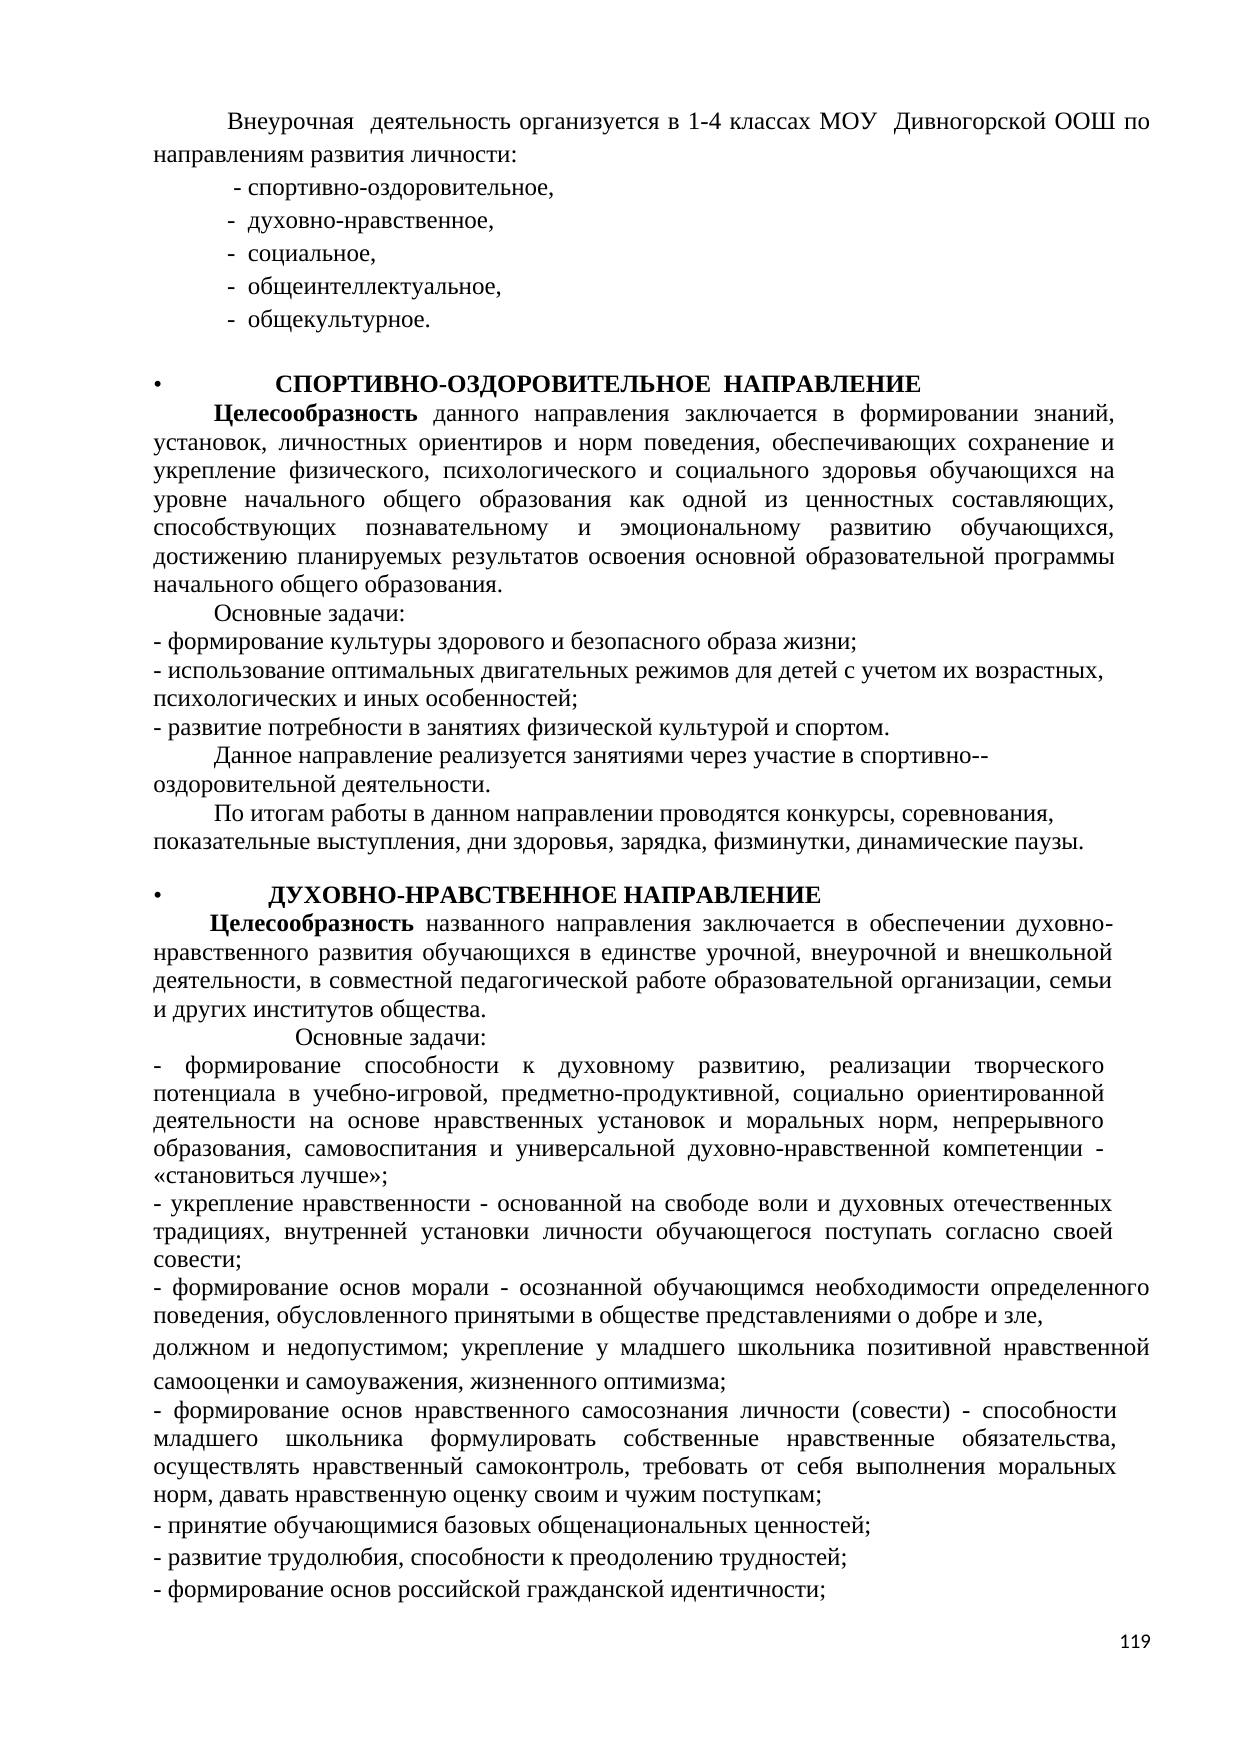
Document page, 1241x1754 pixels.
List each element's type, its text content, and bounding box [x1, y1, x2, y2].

text - формирование культуры здорового и безопасного образа жизни; [153, 627, 1151, 655]
text должном и недопустимом; укрепление у младшего школьника позитивной нравственной самооценки и самоуважения, жизненного оптимизма; [153, 1329, 1151, 1396]
text Основные задачи: [153, 598, 1151, 627]
text Целесообразность данного направления заключается в формировании знаний, установок, личностных ориентиров и норм поведения, обеспечивающих сохранение и укрепление физического, психологического и социального здоровья обучающихся на уровне начального общего образования как одной из ценностных составляющих, способствующих познавательному и эмоциональному развитию обучающихся, достижению планируемых результатов освоения основной образовательной программы начального общего образования. [153, 398, 1115, 598]
text - формирование основ российской гражданской идентичности; [153, 1572, 1151, 1604]
list ДУХОВНО-НРАВСТВЕННОЕ НАПРАВЛЕНИЕ [153, 880, 1151, 909]
text - использование оптимальных двигательных режимов для детей с учетом их возрастных, психологических и иных особенностей; [153, 655, 1151, 712]
text По итогам работы в данном направлении проводятся конкурсы, соревнования, показательные выступления, дни здоровья, зарядка, физминутки, динамические паузы. [153, 798, 1151, 855]
text - общеинтеллектуальное, [153, 271, 1151, 300]
text - развитие потребности в занятиях физической культурой и спортом. [153, 712, 1151, 741]
text - принятие обучающимися базовых общенациональных ценностей; [153, 1508, 1151, 1540]
text Внеурочная деятельность организуется в 1-4 классах МОУ Дивногорской ООШ по направлениям развития личности: [153, 106, 1151, 168]
text - общекультурное. [153, 304, 1151, 333]
text Целесообразность названного направления заключается в обеспечении духовнонравственного развития обучающихся в единстве урочной, внеурочной и внешкольной деятельности, в совместной педагогической работе образовательной организации, семьи и других институтов общества. [153, 909, 1113, 1023]
text - спортивно-оздоровительное, [153, 172, 1151, 201]
text Данное направление реализуется занятиями через участие в спортивно-оздоровительной деятельности. [153, 741, 1151, 798]
text - укрепление нравственности - основанной на свободе воли и духовных отечественных традициях, внутренней установки личности обучающегося поступать согласно своей совести; [153, 1189, 1113, 1273]
text - развитие трудолюбия, способности к преодолению трудностей; [153, 1540, 1151, 1572]
text - формирование основ нравственного самосознания личности (совести) - способности младшего школьника формулировать собственные нравственные обязательства, осуществлять нравственный самоконтроль, требовать от себя выполнения моральных норм, давать нравственную оценку своим и чужим поступкам; [153, 1396, 1117, 1508]
text - социальное, [153, 238, 1151, 267]
text - формирование способности к духовному развитию, реализации творческого потенциала в учебно-игровой, предметно-продуктивной, социально ориентированной деятельности на основе нравственных установок и моральных норм, непрерывного образования, самовоспитания и универсальной духовно-нравственной компетенции - «становиться лучше»; [153, 1051, 1105, 1189]
text Основные задачи: [295, 1023, 1151, 1051]
text - духовно-нравственное, [153, 205, 1151, 234]
list СПОРТИВНО-ОЗДОРОВИТЕЛЬНОЕ НАПРАВЛЕНИЕ [153, 370, 1151, 398]
text - формирование основ морали - осознанной обучающимся необходимости определенного поведения, обусловленного принятыми в обществе представлениями о добре и зле, [153, 1273, 1151, 1329]
